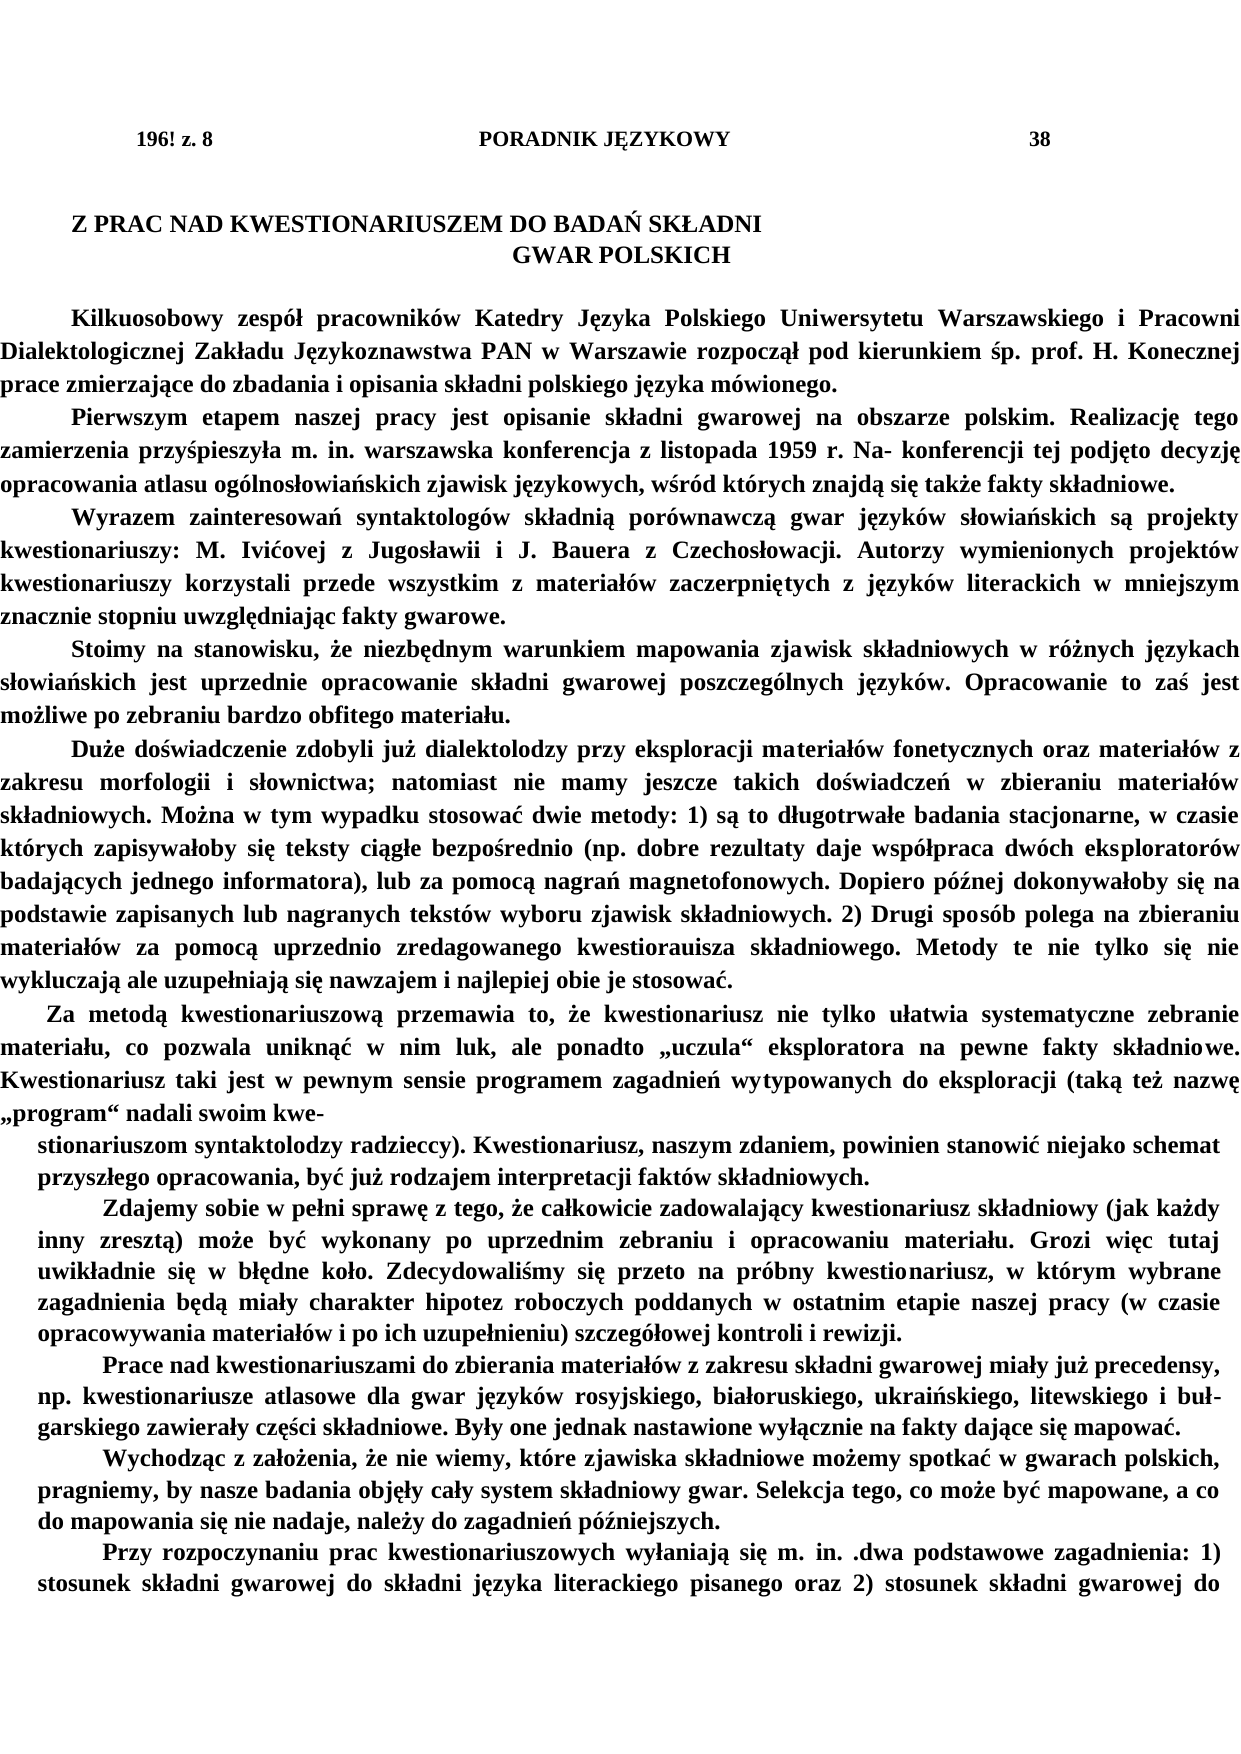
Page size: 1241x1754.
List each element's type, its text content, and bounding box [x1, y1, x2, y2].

text Z PRAC NAD KWESTIONARIUSZEM DO BADAŃ SKŁADNI [0, 212, 1240, 237]
text Duże doświadczenie zdobyli już dialektolodzy przy eksploracji materiałów fonetycznych oraz materiałów z zakresu morfologii i słownictwa; natomiast nie mamy jeszcze takich doświadczeń w zbieraniu materiałów składniowych. Można w tym wypadku stosować dwie metody: 1) są to długotrwałe badania stacjonarne, w czasie których zapisywałoby się teksty ciągłe bezpośrednio (np. dobre rezultaty daje współpraca dwóch eksploratorów badających jednego informatora), lub za pomocą nagrań magnetofonowych. Dopiero późnej dokonywałoby się na podstawie zapisanych lub nagranych tekstów wyboru zjawisk składniowych. 2) Drugi sposób polega na zbieraniu materiałów za pomocą uprzednio zredagowanego kwestiorauisza składniowego. Metody te nie tylko się nie wykluczają ale uzupełniają się nawzajem i najlepiej obie je stosować. [0, 731, 1240, 996]
text Za metodą kwestionariuszową przemawia to, że kwestionariusz nie tylko ułatwia systematyczne zebranie materiału, co pozwala uniknąć w nim luk, ale ponadto „uczula“ eksploratora na pewne fakty składniowe. Kwestionariusz taki jest w pewnym sensie programem zagadnień wytypowanych do eksploracji (taką też nazwę „program“ nadali swoim kwe- [0, 996, 1240, 1128]
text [37, 1536, 1221, 1598]
text Kilkuosobowy zespół pracowników Katedry Języka Polskiego Uniwersytetu Warszawskiego i Pracowni Dialektologicznej Zakładu Językoznawstwa PAN w Warszawie rozpoczął pod kierunkiem śp. prof. H. Konecznej prace zmierzające do zbadania i opisania składni polskiego języka mówionego. [0, 300, 1240, 399]
text Prace nad kwestionariuszami do zbierania materiałów z zakresu składni gwarowej miały już precedensy, np. kwestionariusze atlasowe dla gwar języków rosyjskiego, białoruskiego, ukraińskiego, litewskiego i bułgarskiego zawierały części składniowe. Były one jednak nastawione wyłącznie na fakty dające się mapować. [37, 1348, 1221, 1442]
text Pierwszym etapem naszej pracy jest opisanie składni gwarowej na obszarze polskim. Realizację tego zamierzenia przyśpieszyła m. in. warszawska konferencja z listopada 1959 r. Na- konferencji tej podjęto decyzję opracowania atlasu ogólnosłowiańskich zjawisk językowych, wśród których znajdą się także fakty składniowe. [0, 399, 1240, 499]
text stionariuszom syntaktolodzy radzieccy). Kwestionariusz, naszym zdaniem, powinien stanowić niejako schemat przyszłego opracowania, być już rodzajem interpretacji faktów składniowych. [37, 1128, 1221, 1192]
text Wyrazem zainteresowań syntaktologów składnią porównawczą gwar języków słowiańskich są projekty kwestionariuszy: M. Ivićovej z Jugosławii i J. Bauera z Czechosłowacji. Autorzy wymienionych projektów kwestionariuszy korzystali przede wszystkim z materiałów zaczerpniętych z języków literackich w mniejszym znacznie stopniu uwzględniając fakty gwarowe. [0, 499, 1240, 631]
text GWAR POLSKICH [2, 243, 1240, 268]
text Wychodząc z założenia, że nie wiemy, które zjawiska składniowe możemy spotkać w gwarach polskich, pragniemy, by nasze badania objęły cały system składniowy gwar. Selekcja tego, co może być mapowane, a co do mapowania się nie nadaje, należy do zagadnień późniejszych. [37, 1442, 1221, 1536]
text Zdajemy sobie w pełni sprawę z tego, że całkowicie zadowalający kwestionariusz składniowy (jak każdy inny zresztą) może być wykonany po uprzednim zebraniu i opracowaniu materiału. Grozi więc tutaj uwikładnie się w błędne koło. Zdecydowaliśmy się przeto na próbny kwestionariusz, w którym wybrane zagadnienia będą miały charakter hipotez roboczych poddanych w ostatnim etapie naszej pracy (w czasie opracowywania materiałów i po ich uzupełnieniu) szczegółowej kontroli i rewizji. [37, 1192, 1221, 1348]
text Stoimy na stanowisku, że niezbędnym warunkiem mapowania zjawisk składniowych w różnych językach słowiańskich jest uprzednie opracowanie składni gwarowej poszczególnych języków. Opracowanie to zaś jest możliwe po zebraniu bardzo obfitego materiału. [0, 631, 1240, 731]
